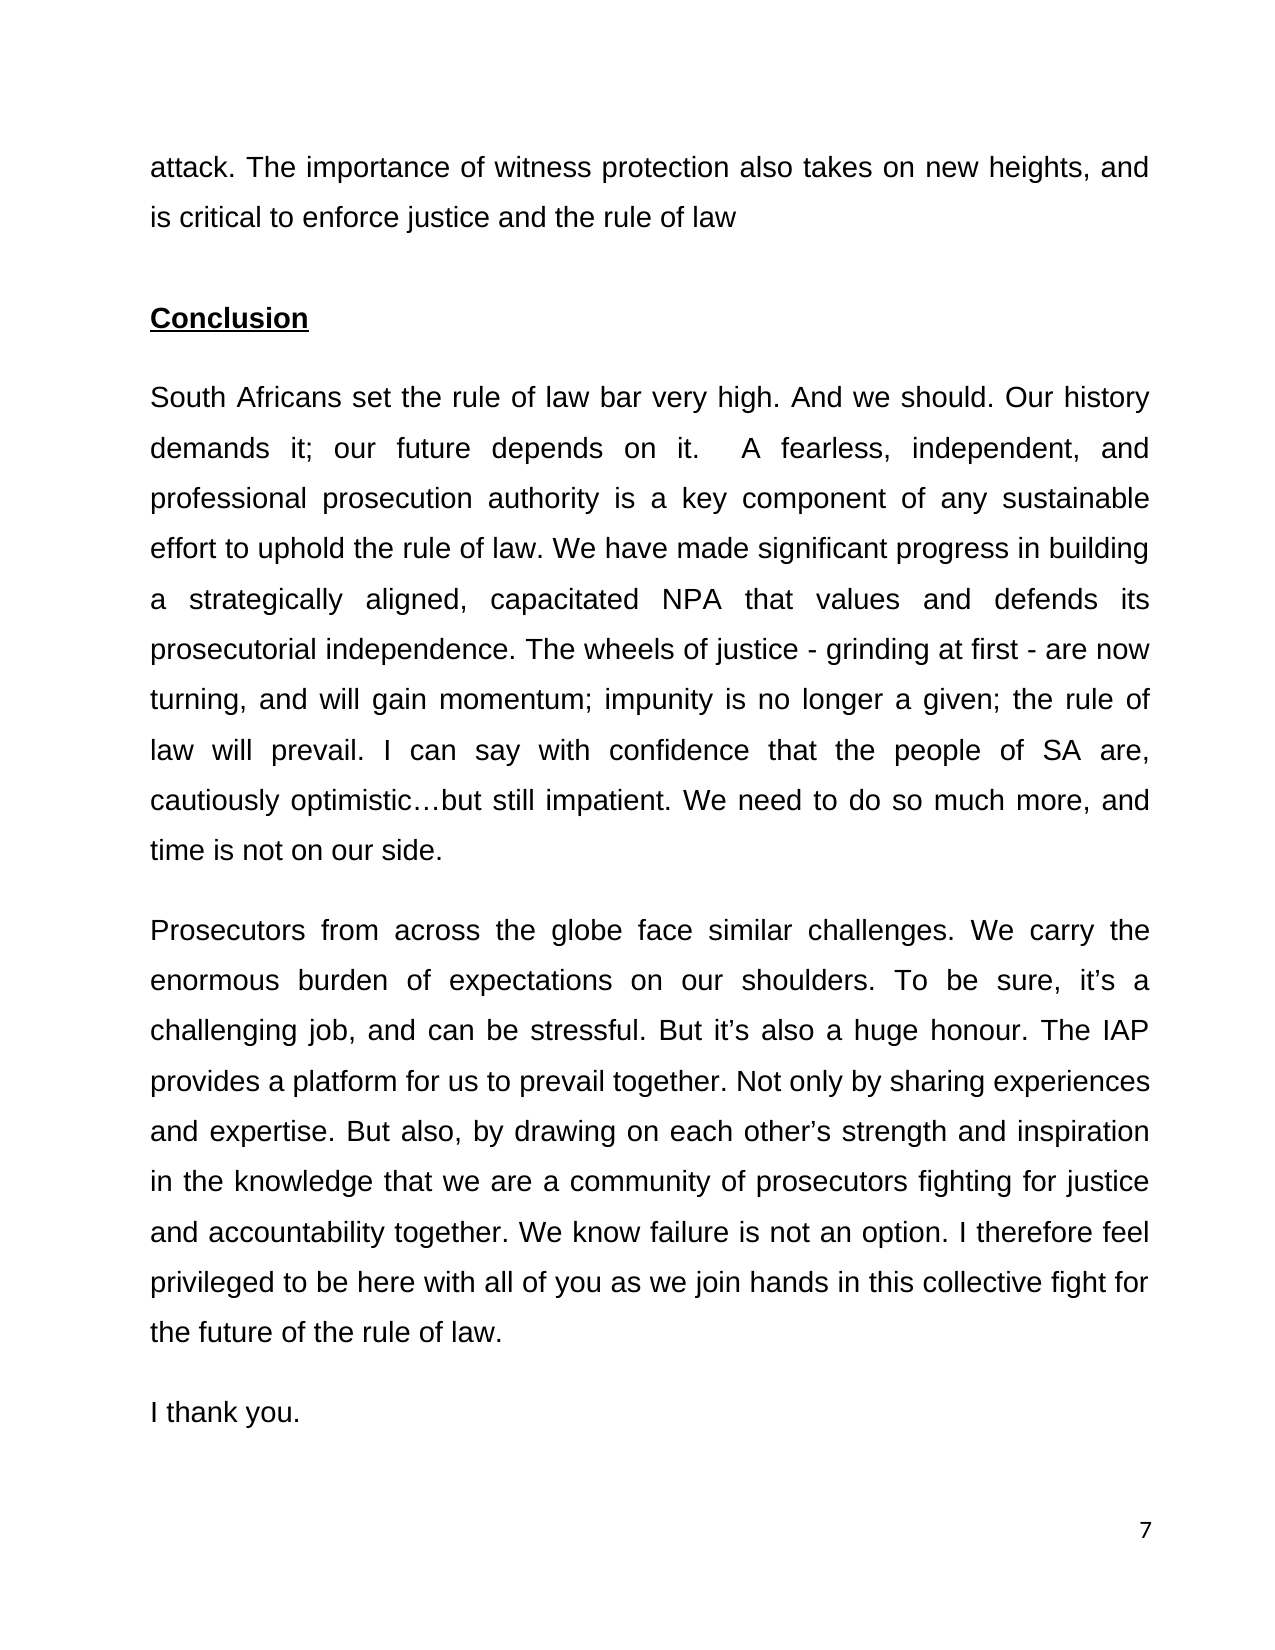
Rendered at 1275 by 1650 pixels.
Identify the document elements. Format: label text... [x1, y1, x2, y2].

list South Africans set the rule of law bar very high. And we should. Our history demands it; our future depends on it. A fearless, independent, and professional prosecution authority is a key component of any sustainable effort to uphold the rule of law. We have made significant progress in building a strategically aligned, capacitated NPA that values and defends its prosecutorial independence. The wheels of justice - grinding at first - are now turning, and will gain momentum; impunity is no longer a given; the rule of law will prevail. I can say with confidence that the people of SA are, cautiously optimistic…but still impatient. We need to do so much more, and time is not on our side. [150, 380, 1152, 867]
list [150, 150, 1152, 234]
list Prosecutors from across the globe face similar challenges. We carry the enormous burden of expectations on our shoulders. To be sure, it’s a challenging job, and can be stressful. But it’s also a huge honour. The IAP provides a platform for us to prevail together. Not only by sharing experiences and expertise. But also, by drawing on each other’s strength and inspiration in the knowledge that we are a community of prosecutors fighting for justice and accountability together. We know failure is not an option. I therefore feel privileged to be here with all of you as we join hands in this collective fight for the future of the rule of law. [150, 913, 1152, 1349]
text Conclusion [150, 301, 1152, 334]
list I thank you. [150, 1395, 1152, 1428]
